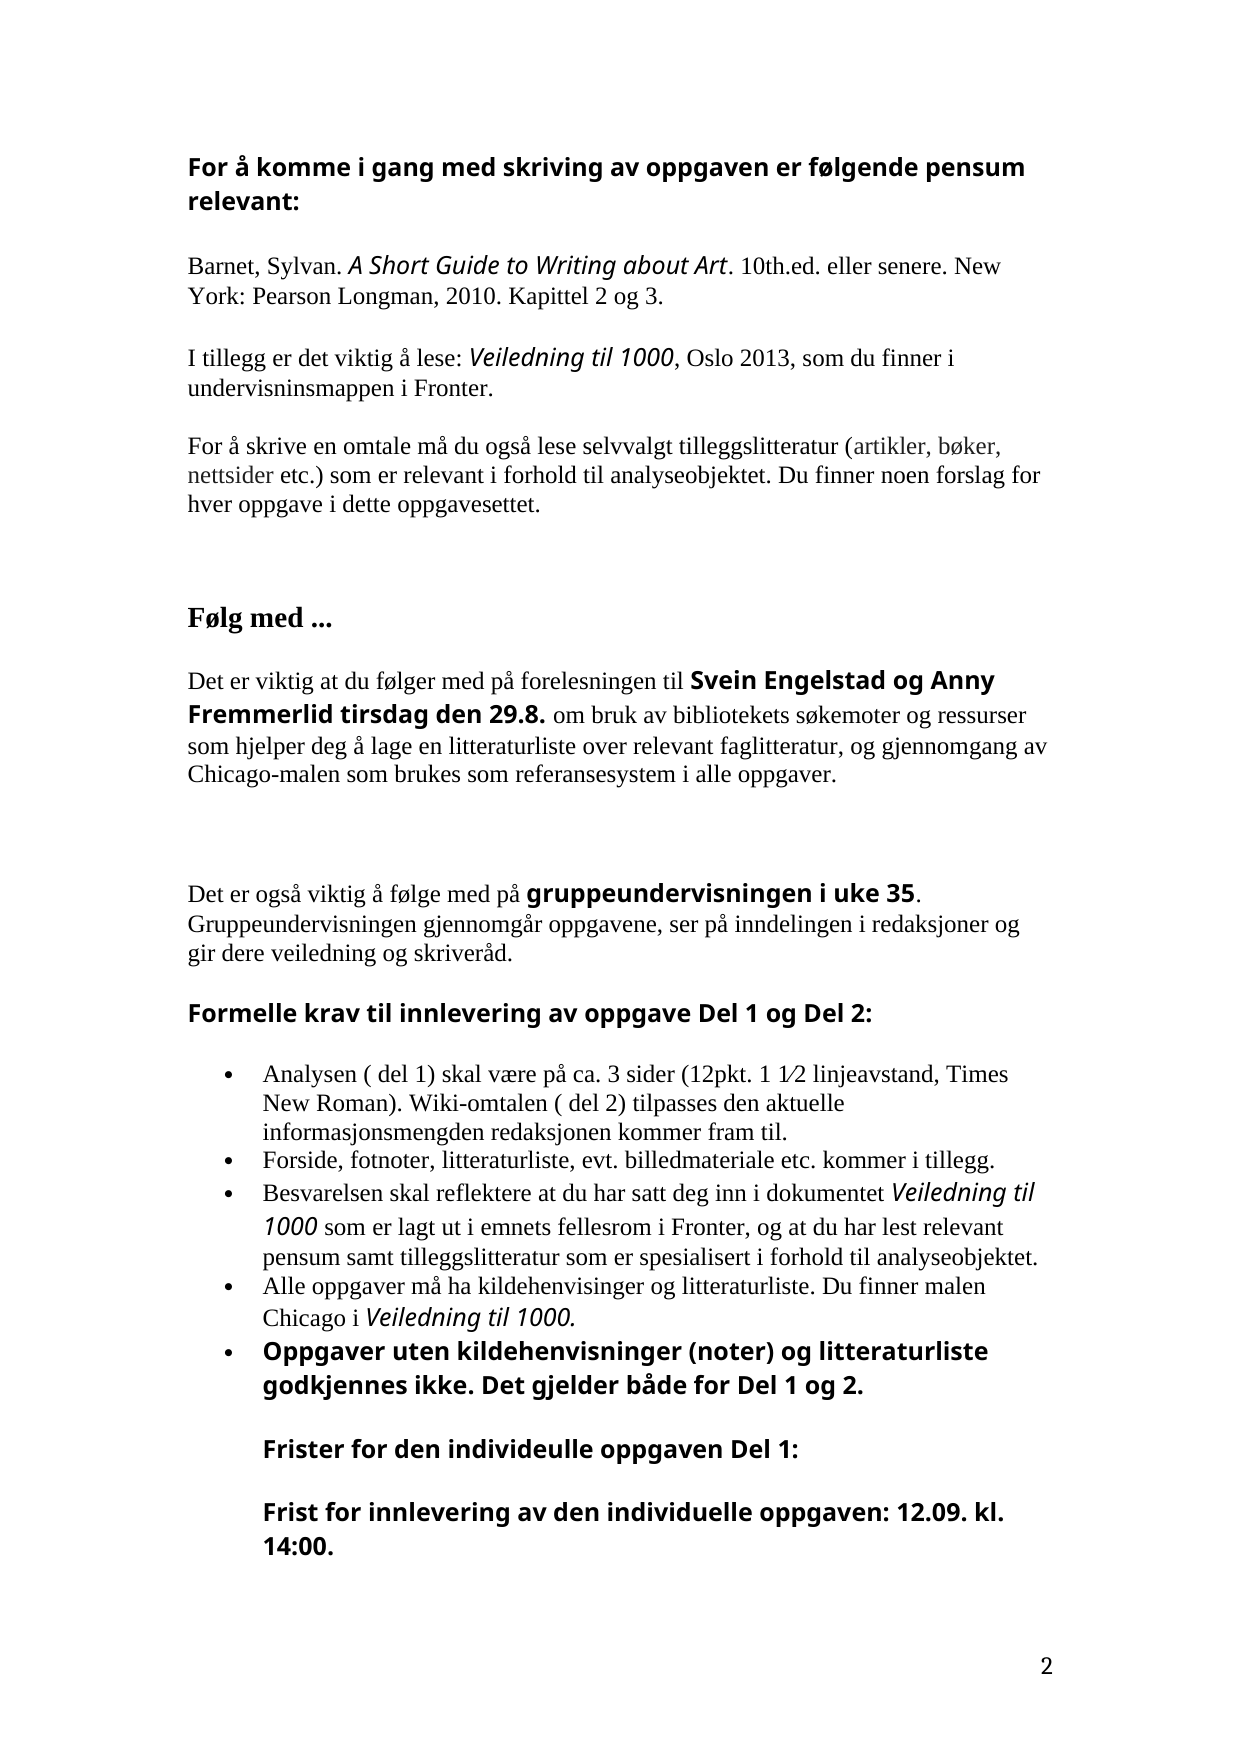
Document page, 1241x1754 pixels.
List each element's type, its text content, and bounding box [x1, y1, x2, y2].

list Alle oppgaver må ha kildehenvisinger og litteraturliste. Du finner malen Chicago i Veiledning til 1000. [225, 1359, 1053, 1421]
text I tillegg er det viktig å lese: Veiledning til 1000, Oslo 2013, som du finner i undervisninsmappen i Fronter. [187, 339, 1053, 402]
text Det er viktig at du følger med på forelesningen til Svein Engelstad og Anny Fremmerlid tirsdag den 29.8. om bruk av bibliotekets søkemoter og ressurser som hjelper deg å lage en litteraturliste over relevant faglitteratur, og gjennomgang av Chicago-malen som brukes som referansesystem i alle oppgaver. [187, 663, 1053, 788]
text For å skrive en omtale må du også lese selvvalgt tilleggslitteratur (artikler, bøker, nettsider etc.) som er relevant i forhold til analyseobjektet. Du finner noen forslag for hver oppgave i dette oppgavesettet. [187, 431, 1053, 517]
list Besvarelsen skal reflektere at du har satt deg inn i dokumentet Veiledning til 1000 som er lagt ut i emnets fellesrom i Fronter, og at du har lest relevant pensum samt tilleggslitteratur som er spesialisert i forhold til analyseobjektet. [225, 1233, 1053, 1329]
text Følg med ... [187, 600, 1053, 633]
text Det er også viktig å følge med på gruppeundervisningen i uke 35. Gruppeundervisningen gjennomgår oppgavene, ser på inndelingen i redaksjoner og gir dere veiledning og skriveråd. [187, 875, 1053, 967]
list Analysen ( del 1) skal være på ca. 3 sider (12pkt. 1 1⁄2 linjeavstand, Times New Roman). Wiki-omtalen ( del 2) tilpasses den aktuelle informasjonsmengden redaksjonen kommer fram til. [225, 1059, 1053, 1146]
list Oppgaver uten kildehenvisninger (noter) og litteraturliste godkjennes ikke. Det gjelder både for Del 1 og 2. [225, 1451, 1053, 1519]
list Forside, fotnoter, litteraturliste, evt. billedmateriale etc. kommer i tillegg. [225, 1175, 1053, 1203]
text For å komme i gang med skriving av oppgaven er følgende pensum relevant: [187, 150, 1053, 218]
text Frister for den individeulle oppgaven Del 1: [262, 1548, 1053, 1582]
text Barnet, Sylvan. A Short Guide to Writing about Art. 10th.ed. eller senere. New York: Pearson Longman, 2010. Kapittel 2 og 3. [187, 247, 1053, 310]
text Formelle krav til innlevering av oppgave Del 1 og Del 2: [187, 996, 1053, 1030]
